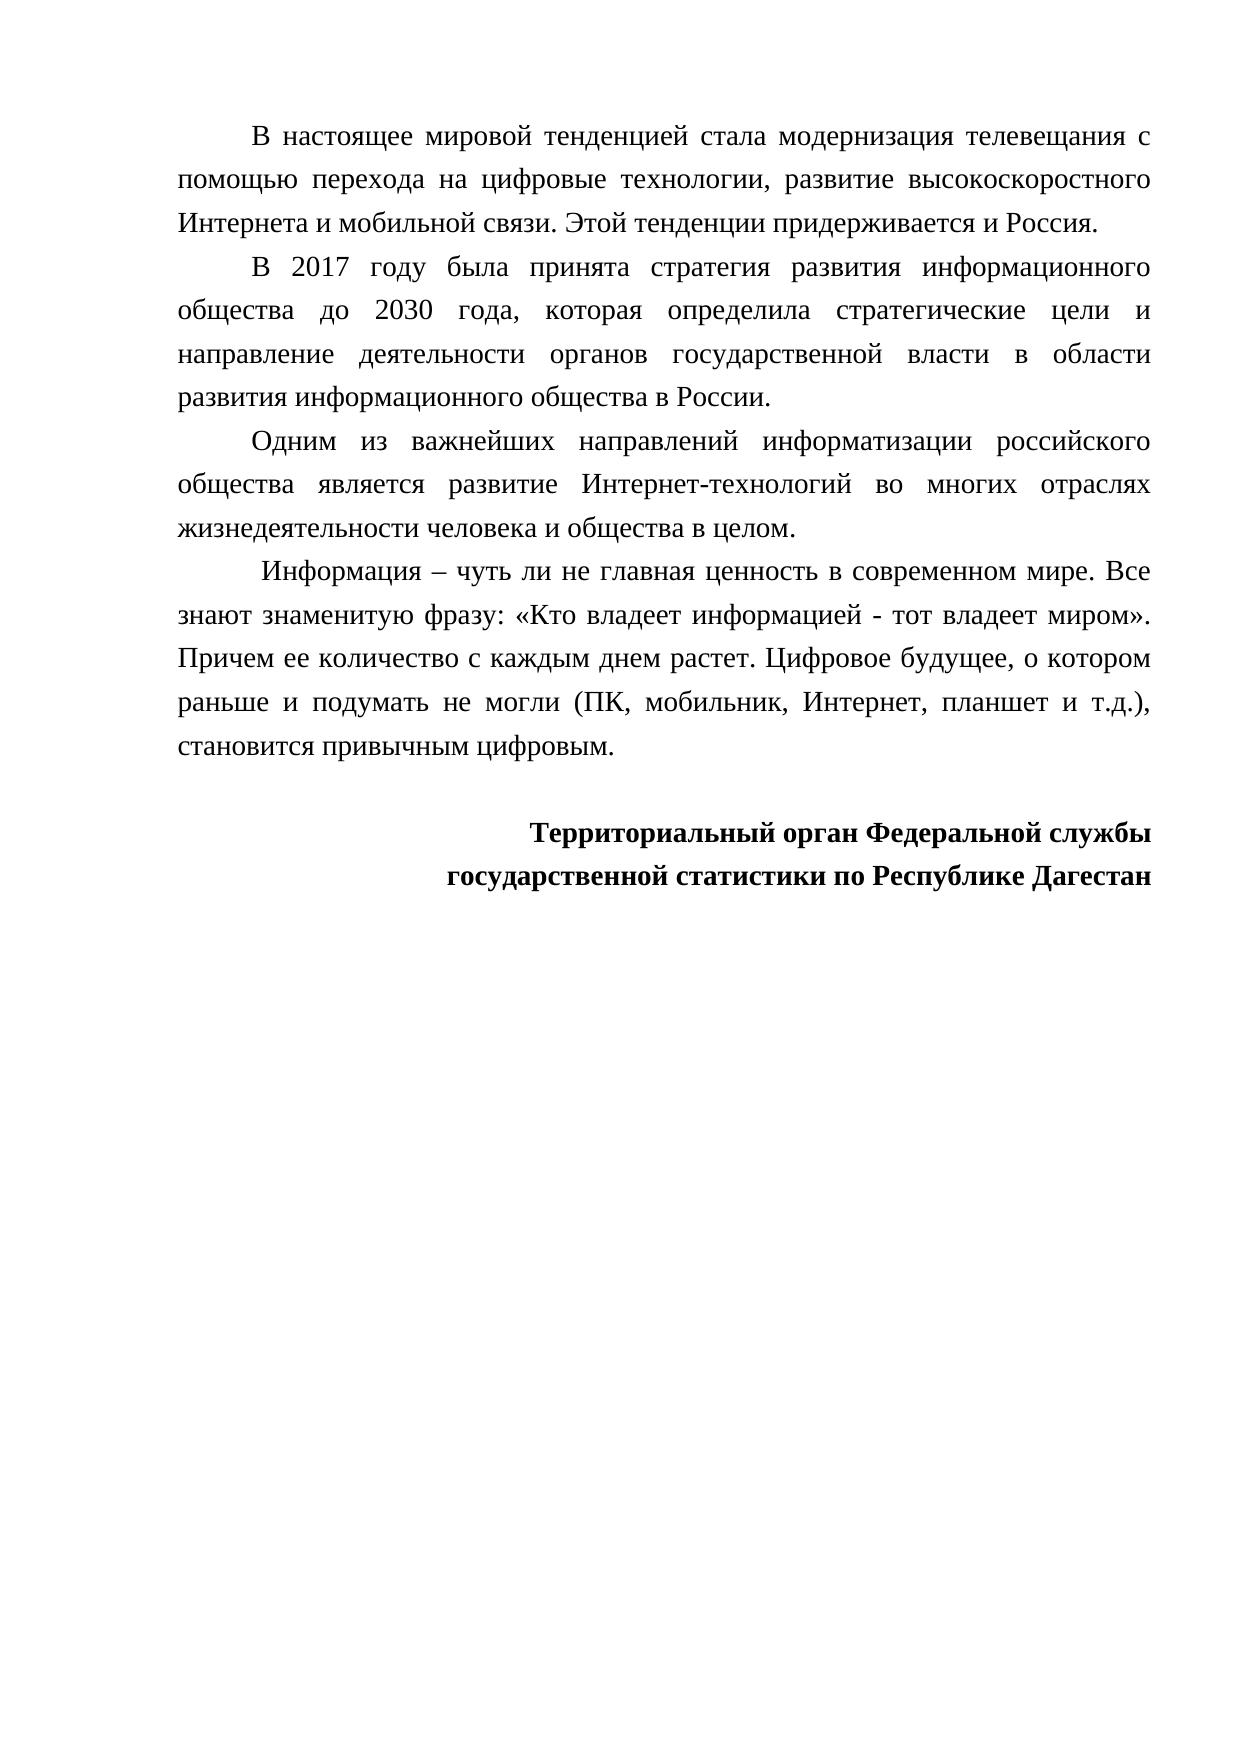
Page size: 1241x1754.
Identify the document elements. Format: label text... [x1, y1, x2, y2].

text В настоящее мировой тенденцией стала модернизация телевещания с помощью перехода на цифровые технологии, развитие высокоскоростного Интернета и мобильной связи. Этой тенденции придерживается и Россия. [177, 118, 1152, 239]
text Одним из важнейших направлений информатизации российского общества является развитие Интернет-технологий во многих отраслях жизнедеятельности человека и общества в целом. [177, 423, 1152, 543]
text Территориальный орган Федеральной службы [177, 815, 1152, 848]
text В 2017 году была принята стратегия развития информационного общества до 2030 года, которая определила стратегические цели и направление деятельности органов государственной власти в области развития информационного общества в России. [177, 249, 1152, 413]
text Информация – чуть ли не главная ценность в современном мире. Все знают знаменитую фразу: «Кто владеет информацией - тот владеет миром». Причем ее количество с каждым днем растет. Цифровое будущее, о котором раньше и подумать не могли (ПК, мобильник, Интернет, планшет и т.д.), становится привычным цифровым. [177, 553, 1152, 761]
text государственной статистики по Республике Дагестан [177, 858, 1152, 892]
